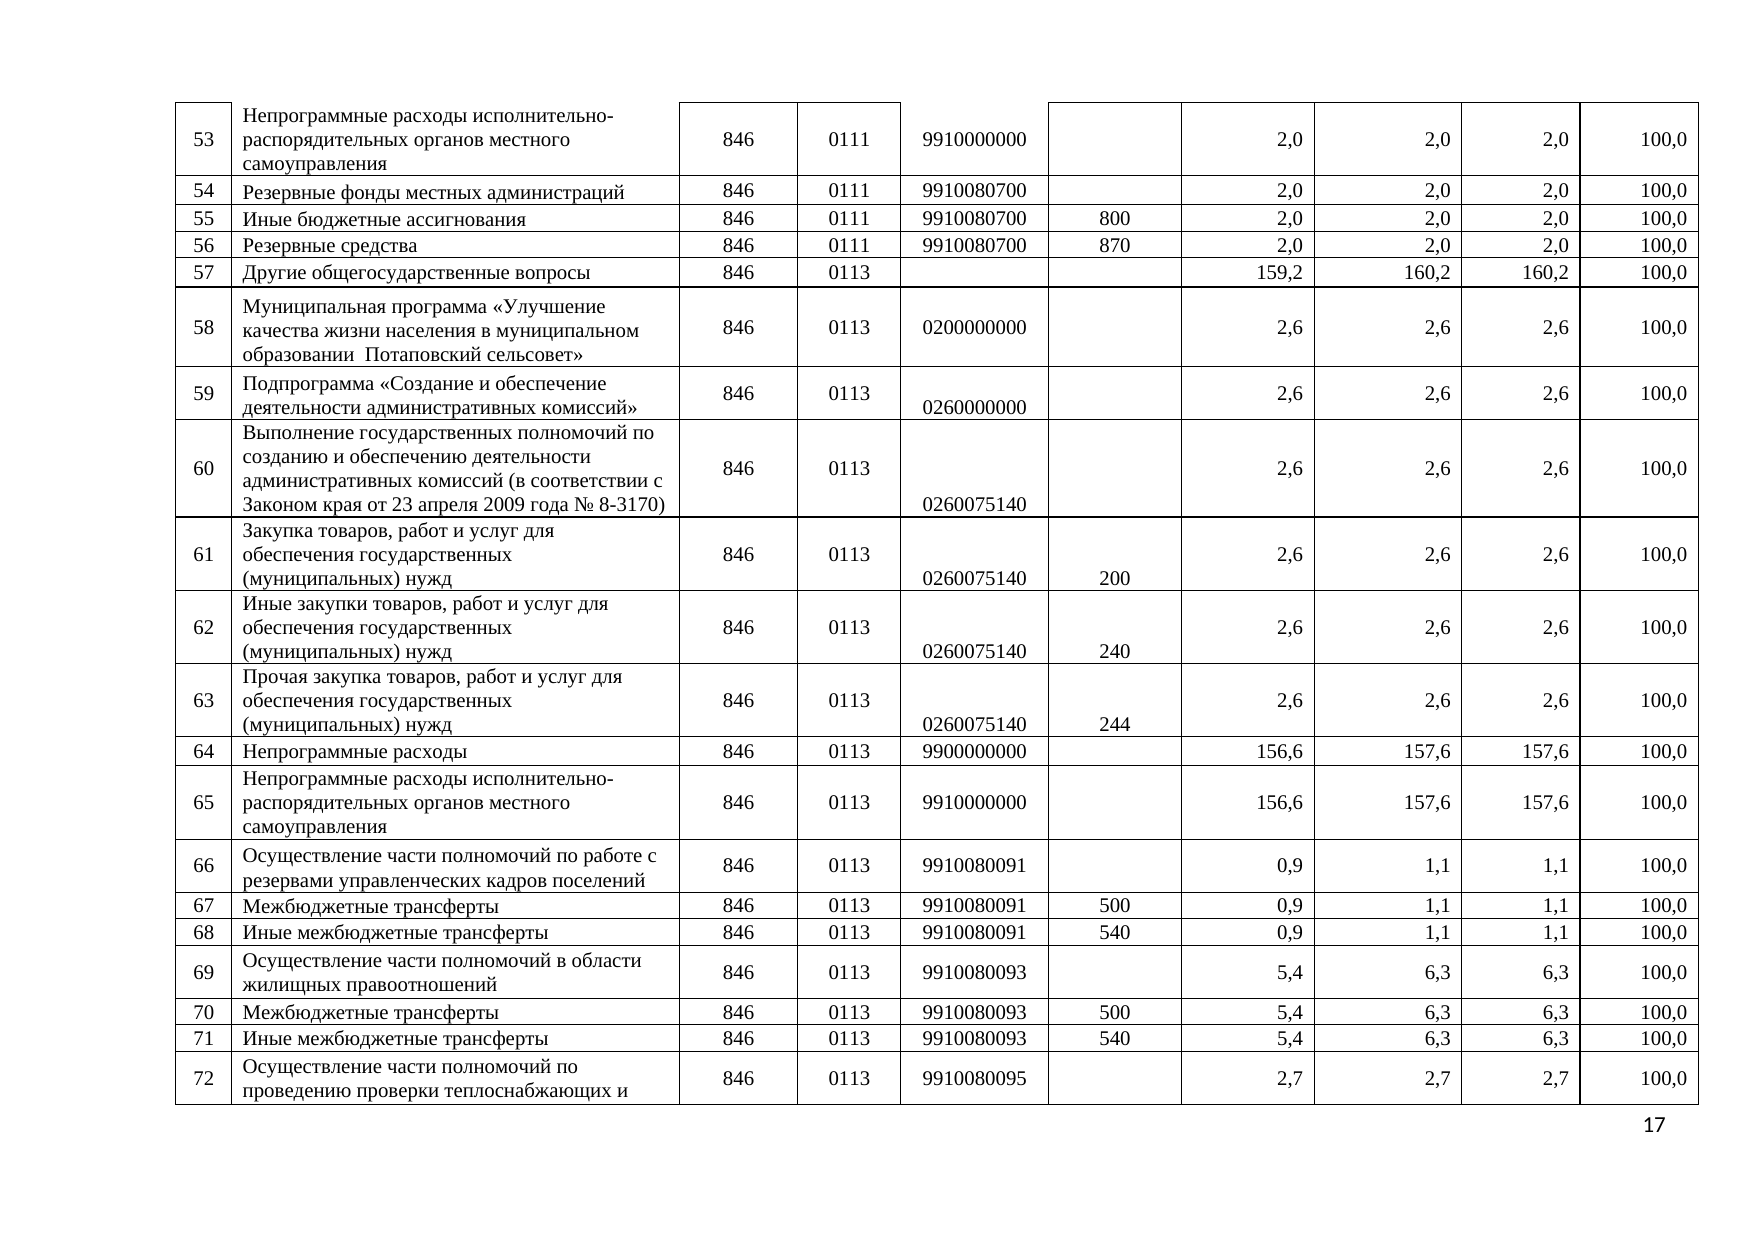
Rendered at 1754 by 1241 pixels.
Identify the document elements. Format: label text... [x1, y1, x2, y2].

table_cell 6,3 [1315, 946, 1461, 998]
table_cell 2,6 [1315, 288, 1461, 366]
table_cell 5,4 [1182, 999, 1314, 1024]
table_cell 100,0 [1581, 766, 1698, 838]
table_cell 0113 [798, 591, 900, 663]
table_cell 100,0 [1581, 420, 1698, 516]
table_cell [1049, 840, 1181, 892]
table_cell 846 [680, 367, 797, 419]
table_cell Прочая закупка товаров, работ и услуг для обеспечения государственных (муниципальных) нужд [232, 664, 679, 736]
table_cell 0113 [798, 518, 900, 590]
table_cell 69 [176, 946, 231, 998]
table_cell 846 [680, 232, 797, 257]
table_cell 846 [680, 766, 797, 838]
table_cell [1049, 946, 1181, 998]
table_cell 846 [680, 1052, 797, 1104]
table_cell 100,0 [1581, 1052, 1698, 1104]
table_cell Осуществление части полномочий в области жилищных правоотношений [232, 946, 679, 998]
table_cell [232, 1052, 679, 1104]
table_cell 846 [680, 205, 797, 231]
table_cell 0200000000 [901, 288, 1048, 366]
table_cell 100,0 [1581, 518, 1698, 590]
table_cell Иные закупки товаров, работ и услуг для обеспечения государственных (муниципальных) нужд [232, 591, 679, 663]
table_cell [1049, 288, 1181, 366]
table_cell 62 [176, 591, 231, 663]
table_cell 0113 [798, 737, 900, 765]
table_cell 5,4 [1182, 1025, 1314, 1051]
table_cell 846 [680, 840, 797, 892]
table_cell 0113 [798, 999, 900, 1024]
table_cell Иные межбюджетные трансферты [232, 1025, 679, 1051]
table_cell 6,3 [1462, 1025, 1579, 1051]
table_cell 2,6 [1315, 420, 1461, 516]
table_cell [1049, 1052, 1181, 1104]
table_cell 0260075140 [901, 518, 1048, 590]
table_cell 2,0 [1315, 176, 1461, 204]
table_cell Осуществление части полномочий по работе с резервами управленческих кадров поселений [232, 840, 679, 892]
table_cell 2,6 [1462, 420, 1579, 516]
table_cell Непрограммные расходы исполнительно-распорядительных органов местного самоуправления [232, 766, 679, 838]
table_cell 53 [176, 103, 231, 175]
table_cell 2,0 [1182, 176, 1314, 204]
table_cell 1,1 [1315, 919, 1461, 945]
table_cell 500 [1049, 999, 1181, 1024]
table_cell 0113 [798, 367, 900, 419]
table_cell 0260075140 [901, 591, 1048, 663]
table_cell 244 [1049, 664, 1181, 736]
table_cell 9910080700 [901, 232, 1048, 257]
table_cell [1049, 176, 1181, 204]
table_cell 1,1 [1462, 893, 1579, 918]
table_cell 100,0 [1581, 1025, 1698, 1051]
table_cell 2,0 [1462, 176, 1579, 204]
table_cell 0113 [798, 664, 900, 736]
table_cell 240 [1049, 591, 1181, 663]
table_cell 2,7 [1462, 1052, 1579, 1104]
table_cell 1,1 [1315, 840, 1461, 892]
table_cell 9910000000 [901, 766, 1048, 838]
table_cell 71 [176, 1025, 231, 1051]
table_cell [1049, 258, 1181, 286]
table_cell [901, 258, 1048, 286]
table_cell 0113 [798, 840, 900, 892]
table_cell 100,0 [1581, 664, 1698, 736]
table_cell 5,4 [1182, 946, 1314, 998]
table_cell 0260075140 [901, 420, 1048, 516]
table_cell Непрограммные расходы исполнительно-распорядительных органов местного самоуправления [232, 102, 679, 175]
table_cell Непрограммные расходы [232, 737, 679, 765]
table_cell 846 [680, 258, 797, 286]
table_cell 9910080091 [901, 893, 1048, 918]
table_cell 846 [680, 893, 797, 918]
table_cell 500 [1049, 893, 1181, 918]
table_cell 0113 [798, 420, 900, 516]
table_cell 0113 [798, 1025, 900, 1051]
table_cell 100,0 [1581, 288, 1698, 366]
table_cell 2,0 [1462, 232, 1579, 257]
table_cell 9910080095 [901, 1052, 1048, 1104]
table_cell 1,1 [1462, 840, 1579, 892]
table_cell 846 [680, 664, 797, 736]
table_cell 846 [680, 999, 797, 1024]
table_cell 2,0 [1315, 103, 1461, 175]
table_cell 0113 [798, 893, 900, 918]
table_cell 2,0 [1182, 232, 1314, 257]
table_cell 9910080700 [901, 176, 1048, 204]
table_cell 58 [176, 288, 231, 366]
table_cell 100,0 [1581, 103, 1698, 175]
table_cell 2,6 [1315, 591, 1461, 663]
table_cell 100,0 [1581, 205, 1698, 231]
table_cell 157,6 [1462, 766, 1579, 838]
table_cell 2,6 [1182, 288, 1314, 366]
table_cell [1049, 420, 1181, 516]
table_cell 157,6 [1315, 737, 1461, 765]
table_cell 540 [1049, 919, 1181, 945]
table_cell 65 [176, 766, 231, 838]
table_cell 2,6 [1315, 664, 1461, 736]
table_cell 100,0 [1581, 840, 1698, 892]
table_cell 846 [680, 518, 797, 590]
table_cell 0111 [798, 205, 900, 231]
table_cell 70 [176, 999, 231, 1024]
table_cell 6,3 [1462, 999, 1579, 1024]
table_cell 0111 [798, 176, 900, 204]
table_cell 64 [176, 737, 231, 765]
table_cell Межбюджетные трансферты [232, 999, 679, 1024]
table_cell Муниципальная программа «Улучшение качества жизни населения в муниципальном образовании Потаповский сельсовет» [232, 288, 679, 366]
table_cell 0113 [798, 946, 900, 998]
table_cell 67 [176, 893, 231, 918]
table_cell 1,1 [1315, 893, 1461, 918]
table_cell 156,6 [1182, 766, 1314, 838]
table_cell 9910080091 [901, 919, 1048, 945]
table_cell Выполнение государственных полномочий по созданию и обеспечению деятельности административных комиссий (в соответствии с Законом края от 23 апреля 2009 года № 8-3170) [232, 420, 679, 516]
table_cell 68 [176, 919, 231, 945]
table_cell 54 [176, 176, 231, 204]
table_cell [1049, 103, 1181, 175]
table_cell Иные межбюджетные трансферты [232, 919, 679, 945]
table_cell 100,0 [1581, 258, 1698, 286]
table_cell 2,6 [1462, 288, 1579, 366]
table_cell 0113 [798, 1052, 900, 1104]
table_cell 61 [176, 518, 231, 590]
table_cell 2,0 [1462, 205, 1579, 231]
table_cell 6,3 [1315, 999, 1461, 1024]
table_cell Иные бюджетные ассигнования [232, 205, 679, 231]
table_cell 846 [680, 288, 797, 366]
table_cell 9910080093 [901, 1025, 1048, 1051]
table_cell 57 [176, 258, 231, 286]
table_cell [1049, 766, 1181, 838]
table_cell 0,9 [1182, 840, 1314, 892]
table_cell 0113 [798, 919, 900, 945]
table_cell 9910080093 [901, 999, 1048, 1024]
table_cell 100,0 [1581, 893, 1698, 918]
table_cell 157,6 [1462, 737, 1579, 765]
table_cell 2,0 [1182, 205, 1314, 231]
table_cell 100,0 [1581, 176, 1698, 204]
table_cell 2,6 [1315, 367, 1461, 419]
table_cell Закупка товаров, работ и услуг для обеспечения государственных (муниципальных) нужд [232, 518, 679, 590]
table_cell 0111 [798, 103, 900, 175]
table_cell 2,6 [1182, 420, 1314, 516]
table_cell [1049, 737, 1181, 765]
table_cell Межбюджетные трансферты [232, 893, 679, 918]
table_cell [1049, 367, 1181, 419]
table_cell 846 [680, 176, 797, 204]
table_cell 0111 [798, 232, 900, 257]
table_cell 55 [176, 205, 231, 231]
table_cell 2,7 [1315, 1052, 1461, 1104]
table_cell 800 [1049, 205, 1181, 231]
table_cell 0113 [798, 288, 900, 366]
table_cell 846 [680, 737, 797, 765]
table_cell 6,3 [1462, 946, 1579, 998]
table_cell 846 [680, 919, 797, 945]
table_cell 846 [680, 420, 797, 516]
table_cell 846 [680, 1025, 797, 1051]
table_cell 0,9 [1182, 893, 1314, 918]
table_cell 870 [1049, 232, 1181, 257]
table_cell 56 [176, 232, 231, 257]
table_cell 100,0 [1581, 367, 1698, 419]
table_cell 2,0 [1315, 232, 1461, 257]
table_cell 2,0 [1462, 103, 1579, 175]
table_cell 100,0 [1581, 946, 1698, 998]
table_cell 846 [680, 591, 797, 663]
table_cell 100,0 [1581, 919, 1698, 945]
table_cell 59 [176, 367, 231, 419]
table_cell 100,0 [1581, 591, 1698, 663]
table_cell 63 [176, 664, 231, 736]
table_cell Другие общегосударственные вопросы [232, 258, 679, 286]
table_cell Резервные средства [232, 232, 679, 257]
table_cell 200 [1049, 518, 1181, 590]
table_cell 159,2 [1182, 258, 1314, 286]
table_cell 846 [680, 946, 797, 998]
table_cell 2,6 [1182, 591, 1314, 663]
table_cell Подпрограмма «Создание и обеспечение деятельности административных комиссий» [232, 367, 679, 419]
table_cell 9910080700 [901, 205, 1048, 231]
table_cell 2,6 [1462, 518, 1579, 590]
table_cell 9910080091 [901, 840, 1048, 892]
table_cell 60 [176, 420, 231, 516]
table_cell 9900000000 [901, 737, 1048, 765]
table_cell 0113 [798, 766, 900, 838]
table_cell 0,9 [1182, 919, 1314, 945]
table_cell 2,0 [1182, 103, 1314, 175]
table_cell 100,0 [1581, 232, 1698, 257]
table_cell 846 [680, 103, 797, 175]
table_cell 157,6 [1315, 766, 1461, 838]
table_cell 100,0 [1581, 999, 1698, 1024]
table_cell 2,6 [1315, 518, 1461, 590]
table_cell 2,0 [1315, 205, 1461, 231]
table_cell 2,6 [1462, 591, 1579, 663]
table_cell 2,6 [1462, 367, 1579, 419]
table_cell 0260000000 [901, 367, 1048, 419]
table_cell 540 [1049, 1025, 1181, 1051]
table_cell 0113 [798, 258, 900, 286]
table_cell 1,1 [1462, 919, 1579, 945]
table_cell 66 [176, 840, 231, 892]
table_cell 156,6 [1182, 737, 1314, 765]
table_cell 2,6 [1462, 664, 1579, 736]
table_cell 9910000000 [901, 102, 1048, 175]
table_cell 6,3 [1315, 1025, 1461, 1051]
table_cell 9910080093 [901, 946, 1048, 998]
table_cell 2,6 [1182, 518, 1314, 590]
table_cell 100,0 [1581, 737, 1698, 765]
table_cell 160,2 [1462, 258, 1579, 286]
table_cell 72 [176, 1052, 231, 1104]
table_cell 2,6 [1182, 367, 1314, 419]
table_cell 160,2 [1315, 258, 1461, 286]
table_cell 0260075140 [901, 664, 1048, 736]
table_cell 2,6 [1182, 664, 1314, 736]
table_cell 2,7 [1182, 1052, 1314, 1104]
table_cell Резервные фонды местных администраций [232, 176, 679, 204]
